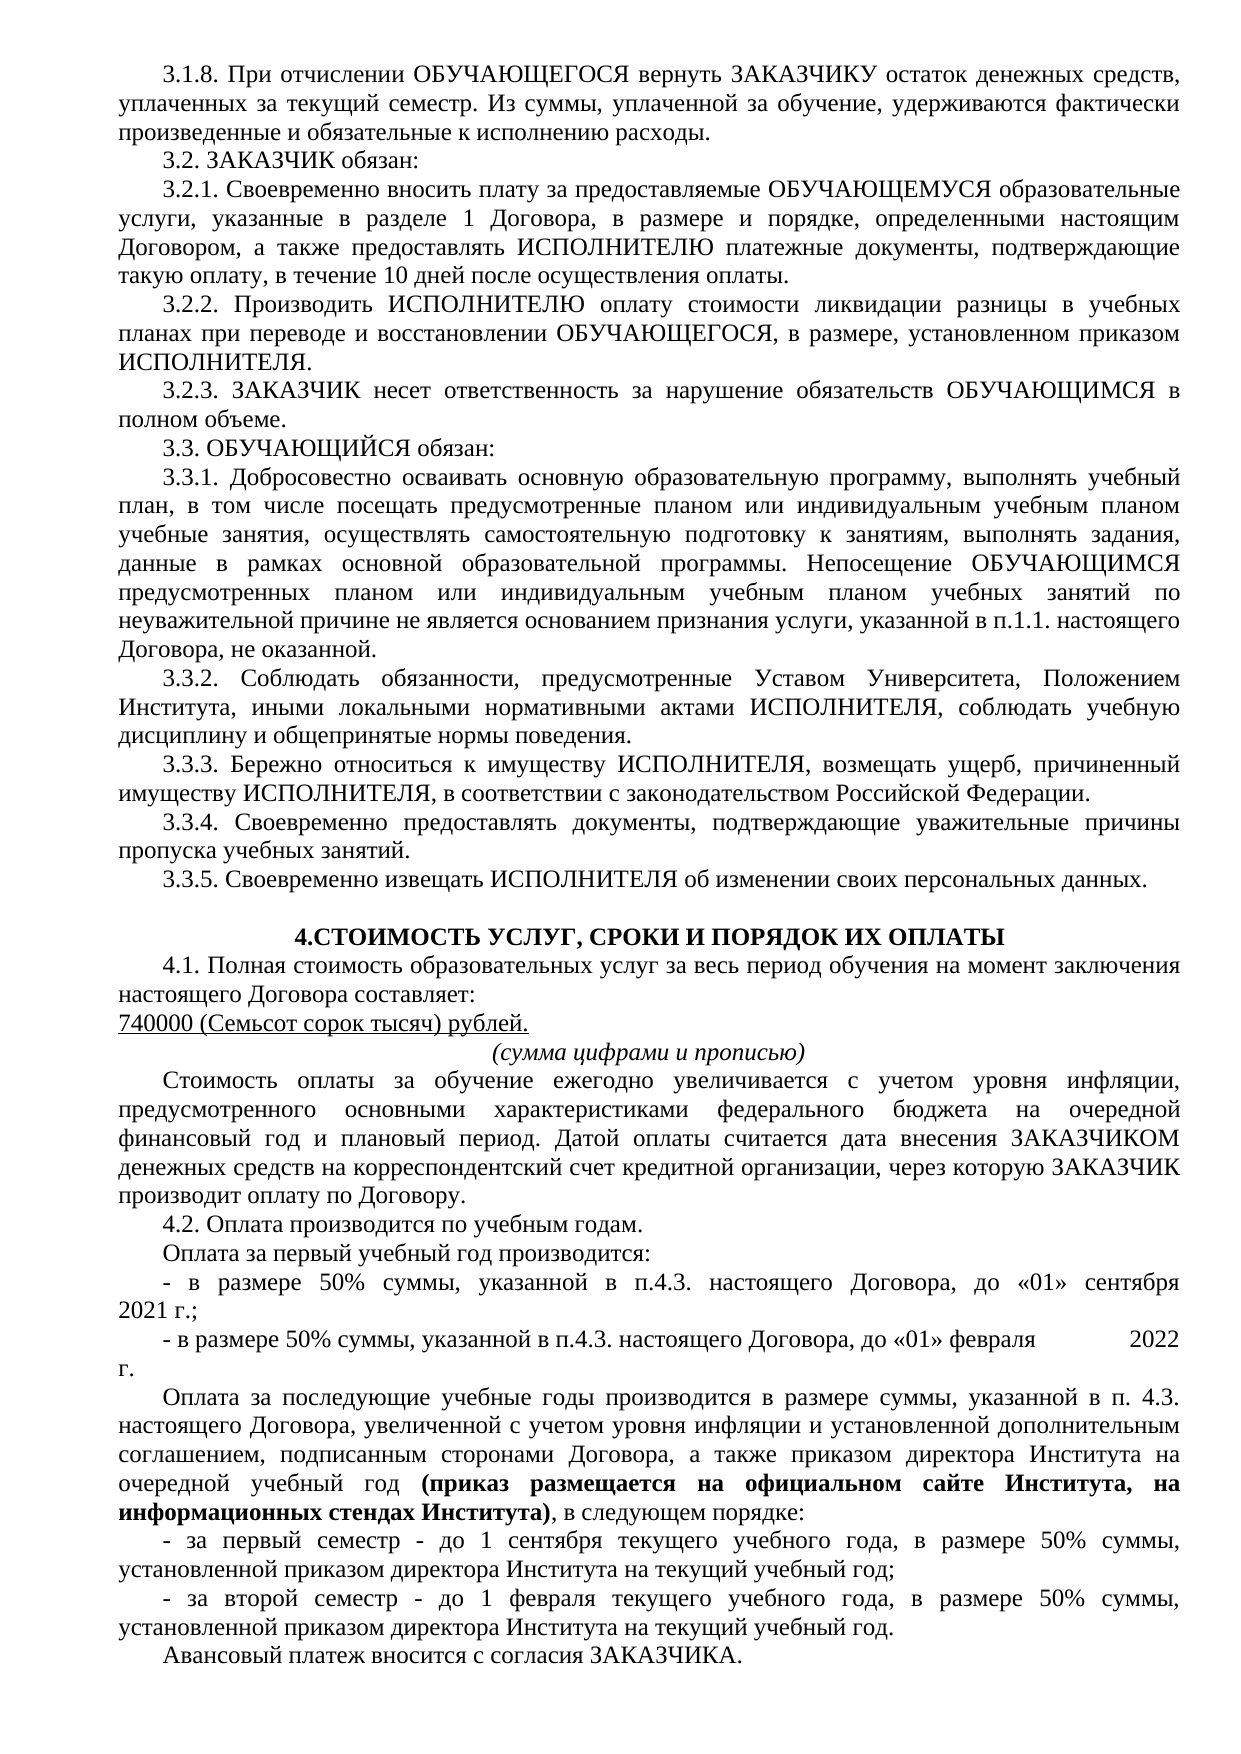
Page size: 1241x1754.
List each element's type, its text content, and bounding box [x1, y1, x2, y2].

text Стоимость оплаты за обучение ежегодно увеличивается с учетом уровня инфляции, предусмотренного основными характеристиками федерального бюджета на очередной финансовый год и плановый период. Датой оплаты считается дата внесения ЗАКАЗЧИКОМ денежных средств на корреспондентский счет кредитной организации, через которую ЗАКАЗЧИК производит оплату по Договору. [118, 1065, 1181, 1209]
text 740000 (Семьсот сорок тысяч) рублей. [118, 1008, 1181, 1037]
text 4.1. Полная стоимость образовательных услуг за весь период обучения на момент заключения настоящего Договора составляет: [118, 950, 1181, 1008]
text (сумма цифрами и прописью) [118, 1037, 1181, 1065]
text Оплата за последующие учебные годы производится в размере суммы, указанной в п. 4.3. настоящего Договора, увеличенной с учетом уровня инфляции и установленной дополнительным соглашением, подписанным сторонами Договора, а также приказом директора Института на очередной учебный год (приказ размещается на официальном сайте Института, на информационных стендах Института), в следующем порядке: [118, 1382, 1181, 1525]
text 3.1.8. При отчислении ОБУЧАЮЩЕГОСЯ вернуть ЗАКАЗЧИКУ остаток денежных средств, уплаченных за текущий семестр. Из суммы, уплаченной за обучение, удерживаются фактически произведенные и обязательные к исполнению расходы. [118, 59, 1181, 145]
text 3.3.4. Своевременно предоставлять документы, подтверждающие уважительные причины пропуска учебных занятий. [118, 807, 1181, 864]
text 3.2.1. Своевременно вносить плату за предоставляемые ОБУЧАЮЩЕМУСЯ образовательные услуги, указанные в разделе 1 Договора, в размере и порядке, определенными настоящим Договором, а также предоставлять ИСПОЛНИТЕЛЮ платежные документы, подтверждающие такую оплату, в течение 10 дней после осуществления оплаты. [118, 174, 1181, 289]
text - за второй семестр - до 1 февраля текущего учебного года, в размере 50% суммы, установленной приказом директора Института на текущий учебный год. [118, 1583, 1181, 1640]
text 3.2.2. Производить ИСПОЛНИТЕЛЮ оплату стоимости ликвидации разницы в учебных планах при переводе и восстановлении ОБУЧАЮЩЕГОСЯ, в размере, установленном приказом ИСПОЛНИТЕЛЯ. [118, 289, 1181, 375]
text 3.3.2. Соблюдать обязанности, предусмотренные Уставом Университета, Положением Института, иными локальными нормативными актами ИСПОЛНИТЕЛЯ, соблюдать учебную дисциплину и общепринятые нормы поведения. [118, 663, 1181, 749]
text Авансовый платеж вносится с согласия ЗАКАЗЧИКА. [118, 1640, 1181, 1669]
text 3.3. ОБУЧАЮЩИЙСЯ обязан: [118, 433, 1181, 462]
text Оплата за первый учебный год производится: [118, 1238, 1181, 1267]
text 3.2. ЗАКАЗЧИК обязан: [118, 145, 1181, 174]
text 3.3.1. Добросовестно осваивать основную образовательную программу, выполнять учебный план, в том числе посещать предусмотренные планом или индивидуальным учебным планом учебные занятия, осуществлять самостоятельную подготовку к занятиям, выполнять задания, данные в рамках основной образовательной программы. Непосещение ОБУЧАЮЩИМСЯ предусмотренных планом или индивидуальным учебным планом учебных занятий по неуважительной причине не является основанием признания услуги, указанной в п.1.1. настоящего Договора, не оказанной. [118, 462, 1181, 663]
text - в размере 50% суммы, указанной в п.4.3. настоящего Договора, до «01» февраля 2022 г. [118, 1324, 1181, 1382]
text - за первый семестр - до 1 сентября текущего учебного года, в размере 50% суммы, установленной приказом директора Института на текущий учебный год; [118, 1525, 1181, 1583]
text 4.2. Оплата производится по учебным годам. [118, 1209, 1181, 1238]
text 3.3.3. Бережно относиться к имуществу ИСПОЛНИТЕЛЯ, возмещать ущерб, причиненный имуществу ИСПОЛНИТЕЛЯ, в соответствии с законодательством Российской Федерации. [118, 749, 1181, 807]
text 4.СТОИМОСТЬ УСЛУГ, СРОКИ И ПОРЯДОК ИХ ОПЛАТЫ [118, 922, 1181, 950]
text - в размере 50% суммы, указанной в п.4.3. настоящего Договора, до «01» сентября 2021 г.; [118, 1267, 1181, 1324]
text 3.3.5. Своевременно извещать ИСПОЛНИТЕЛЯ об изменении своих персональных данных. [118, 864, 1181, 893]
text 3.2.3. ЗАКАЗЧИК несет ответственность за нарушение обязательств ОБУЧАЮЩИМСЯ в полном объеме. [118, 375, 1181, 433]
